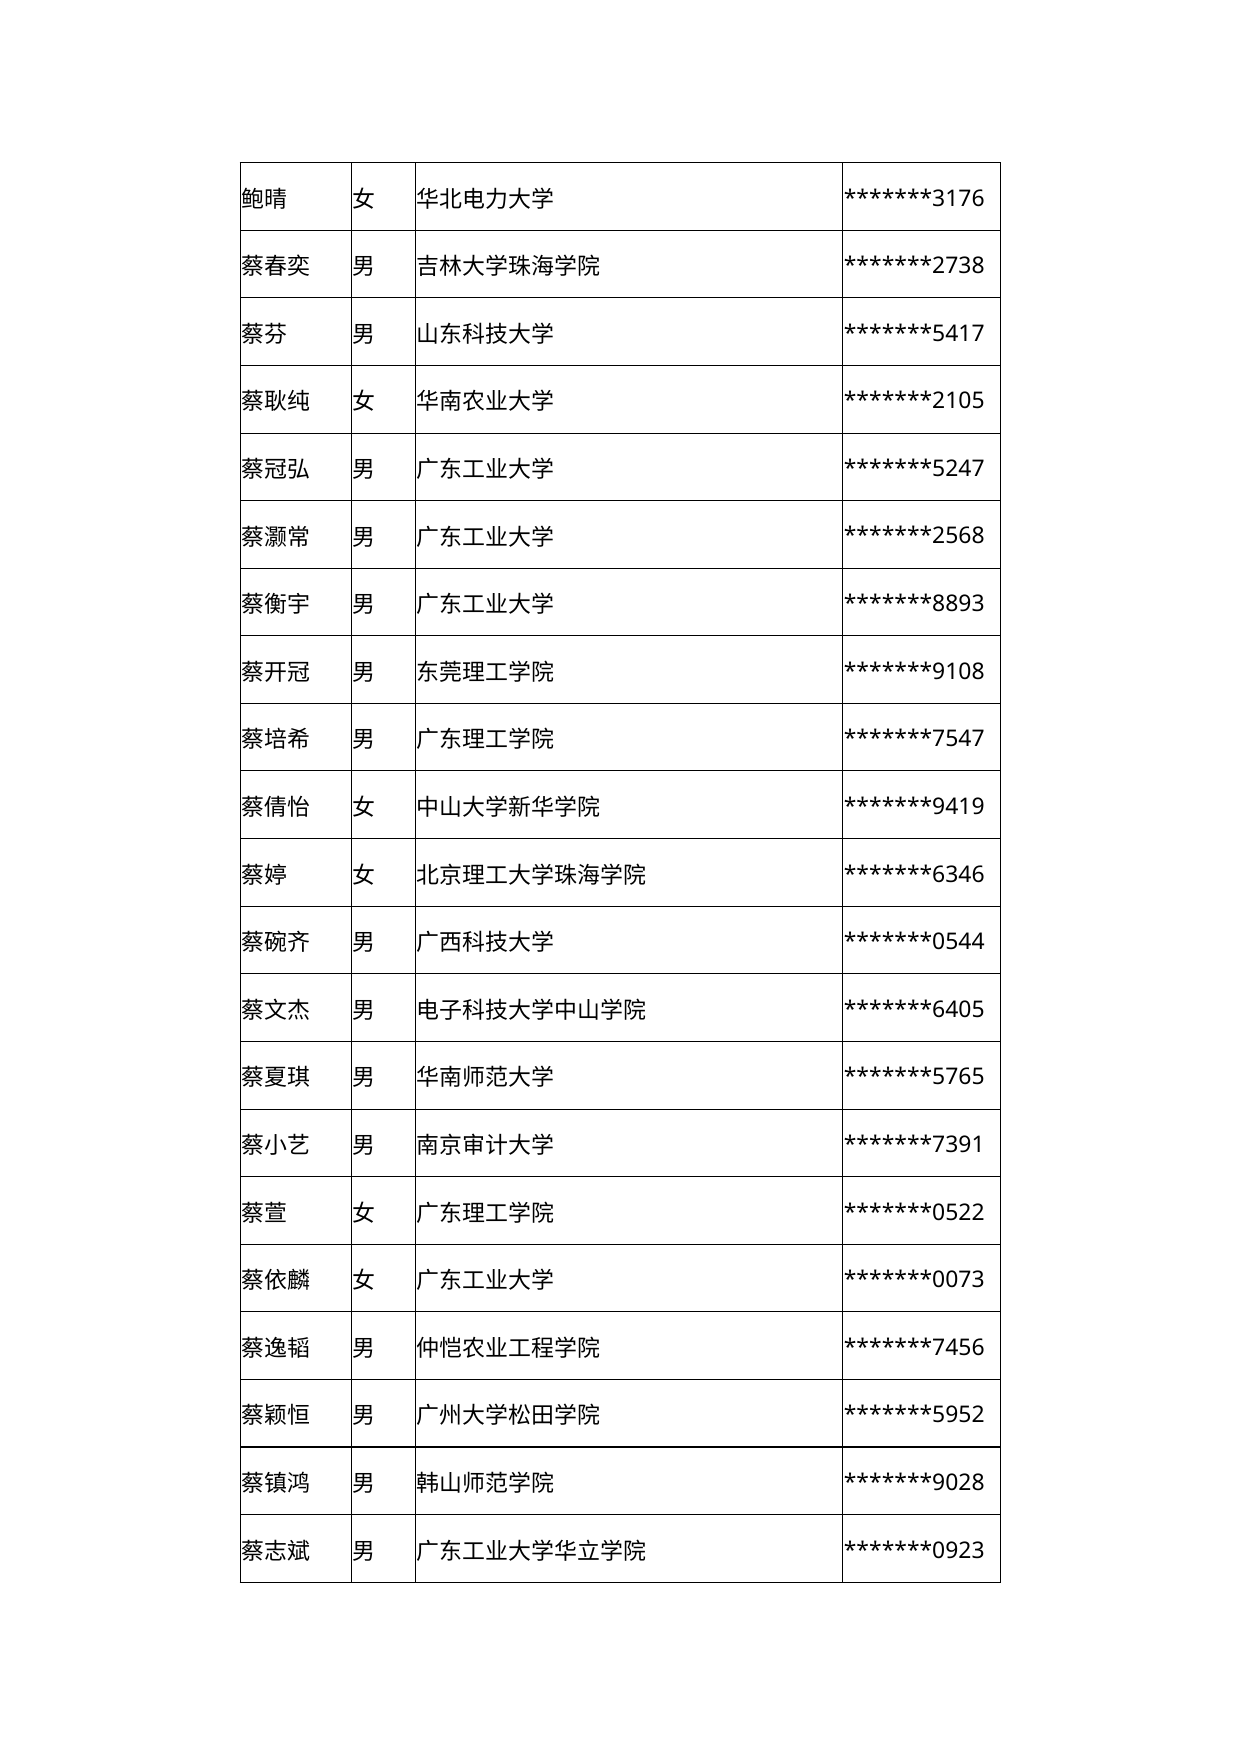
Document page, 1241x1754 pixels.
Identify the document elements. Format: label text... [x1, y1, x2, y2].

table_cell 男 [352, 1110, 415, 1176]
table_cell 女 [352, 366, 415, 432]
table_cell 男 [352, 231, 415, 297]
table_cell 男 [352, 1042, 415, 1108]
table_cell *******0522 [843, 1177, 1000, 1244]
table_cell 女 [352, 1245, 415, 1311]
table_cell 鲍晴 [241, 163, 351, 229]
table_cell *******2738 [843, 231, 1000, 297]
table_cell *******5247 [843, 434, 1000, 500]
table_cell *******0073 [843, 1245, 1000, 1311]
table_cell *******7547 [843, 704, 1000, 770]
table_cell 仲恺农业工程学院 [416, 1312, 842, 1379]
table_cell 男 [352, 1448, 415, 1514]
table_cell 华南师范大学 [416, 1042, 842, 1108]
table_cell *******5952 [843, 1380, 1000, 1446]
table_cell *******5417 [843, 298, 1000, 365]
table_cell 华南农业大学 [416, 366, 842, 432]
table_cell *******9419 [843, 771, 1000, 838]
table_cell 蔡颖恒 [241, 1380, 351, 1446]
table_cell 广东工业大学华立学院 [416, 1515, 842, 1582]
table_cell *******5765 [843, 1042, 1000, 1108]
table_cell 蔡开冠 [241, 636, 351, 703]
table_cell 韩山师范学院 [416, 1448, 842, 1514]
table_cell 女 [352, 839, 415, 906]
table_cell 男 [352, 636, 415, 703]
table_cell 蔡碗齐 [241, 907, 351, 973]
table_cell 蔡春奕 [241, 231, 351, 297]
table_cell 蔡婷 [241, 839, 351, 906]
table_cell 蔡培希 [241, 704, 351, 770]
table_cell 女 [352, 1177, 415, 1244]
table_cell *******9028 [843, 1448, 1000, 1514]
table_cell 蔡志斌 [241, 1515, 351, 1582]
table_cell 蔡文杰 [241, 974, 351, 1041]
table_cell 广东工业大学 [416, 434, 842, 500]
table_cell 蔡衡宇 [241, 569, 351, 635]
table_cell 蔡冠弘 [241, 434, 351, 500]
table_cell 男 [352, 569, 415, 635]
table_cell 蔡逸韬 [241, 1312, 351, 1379]
table_cell 男 [352, 704, 415, 770]
table_cell 男 [352, 1380, 415, 1446]
table_cell 北京理工大学珠海学院 [416, 839, 842, 906]
table_cell 男 [352, 298, 415, 365]
table_cell 广东理工学院 [416, 704, 842, 770]
table_cell 女 [352, 163, 415, 229]
table_cell 蔡芬 [241, 298, 351, 365]
table_cell 男 [352, 1515, 415, 1582]
table_cell 电子科技大学中山学院 [416, 974, 842, 1041]
table_cell 中山大学新华学院 [416, 771, 842, 838]
table_cell *******7391 [843, 1110, 1000, 1176]
table_cell 广西科技大学 [416, 907, 842, 973]
table_cell 蔡依麟 [241, 1245, 351, 1311]
table_cell *******2105 [843, 366, 1000, 432]
table_cell 广州大学松田学院 [416, 1380, 842, 1446]
table_cell 蔡镇鸿 [241, 1448, 351, 1514]
table_cell *******2568 [843, 501, 1000, 568]
table_cell 广东工业大学 [416, 569, 842, 635]
table_cell *******8893 [843, 569, 1000, 635]
table_cell 蔡耿纯 [241, 366, 351, 432]
table_cell 男 [352, 974, 415, 1041]
table_cell 男 [352, 907, 415, 973]
table_cell 蔡小艺 [241, 1110, 351, 1176]
table_cell *******0544 [843, 907, 1000, 973]
table_cell *******6346 [843, 839, 1000, 906]
table_cell 吉林大学珠海学院 [416, 231, 842, 297]
table_cell *******0923 [843, 1515, 1000, 1582]
table_cell 男 [352, 434, 415, 500]
table_cell 男 [352, 501, 415, 568]
table_cell 广东工业大学 [416, 1245, 842, 1311]
table_cell 男 [352, 1312, 415, 1379]
table_cell *******7456 [843, 1312, 1000, 1379]
table_cell 广东理工学院 [416, 1177, 842, 1244]
table_cell *******9108 [843, 636, 1000, 703]
table_cell *******6405 [843, 974, 1000, 1041]
table_cell 东莞理工学院 [416, 636, 842, 703]
table_cell 蔡夏琪 [241, 1042, 351, 1108]
table_cell 女 [352, 771, 415, 838]
table_cell *******3176 [843, 163, 1000, 229]
table_cell 广东工业大学 [416, 501, 842, 568]
table_cell 山东科技大学 [416, 298, 842, 365]
table_cell 蔡萱 [241, 1177, 351, 1244]
table_cell 华北电力大学 [416, 163, 842, 229]
table_cell 南京审计大学 [416, 1110, 842, 1176]
table_cell 蔡倩怡 [241, 771, 351, 838]
table_cell 蔡灏常 [241, 501, 351, 568]
